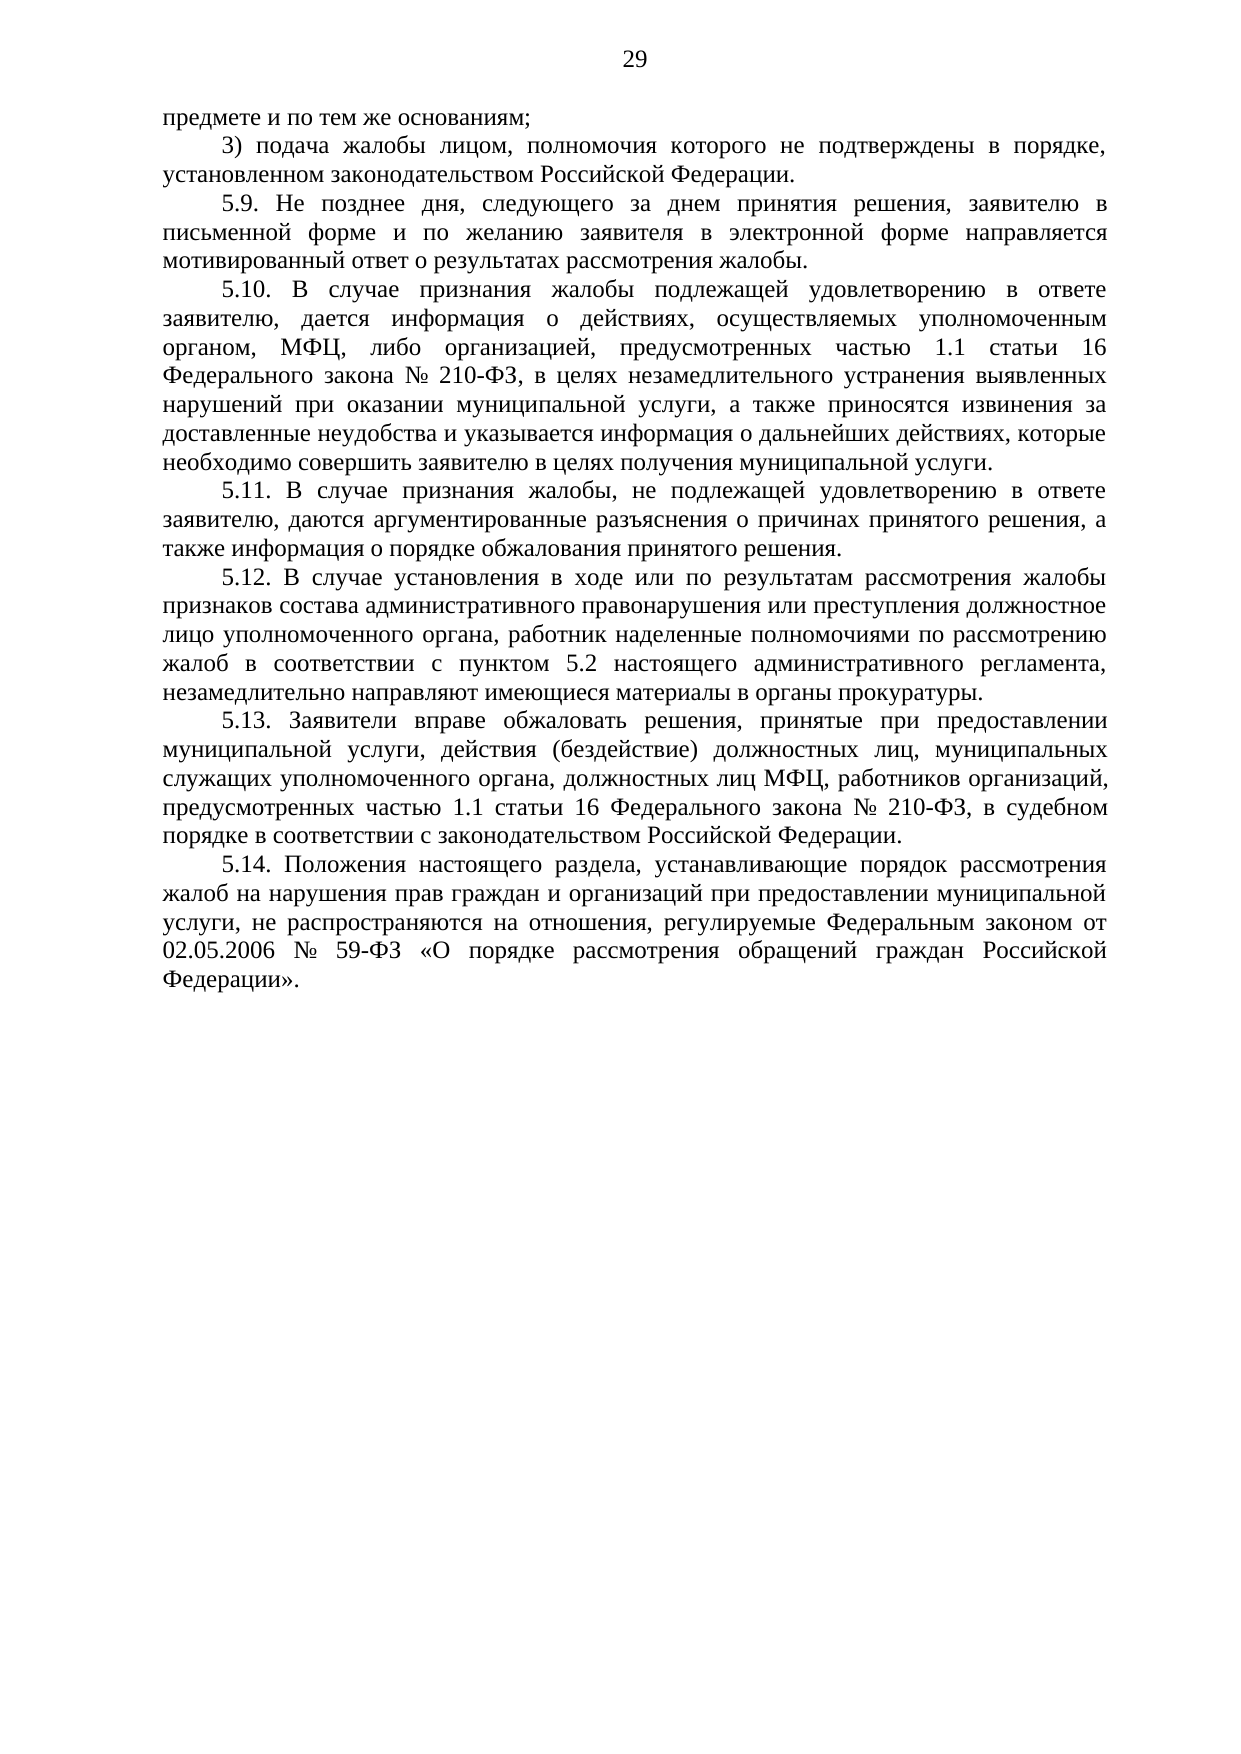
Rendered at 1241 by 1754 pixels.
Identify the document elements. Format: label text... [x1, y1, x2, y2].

text 5.10. В случае признания жалобы подлежащей удовлетворению в ответе заявителю, дается информация о действиях, осуществляемых уполномоченным органом, МФЦ, либо организацией, предусмотренных частью 1.1 статьи 16 Федерального закона № 210-ФЗ, в целях незамедлительного устранения выявленных нарушений при оказании муниципальной услуги, а также приносятся извинения за доставленные неудобства и указывается информация о дальнейших действиях, которые необходимо совершить заявителю в целях получения муниципальной услуги. [162, 274, 1107, 476]
text 3) подача жалобы лицом, полномочия которого не подтверждены в порядке, установленном законодательством Российской Федерации. [162, 131, 1107, 188]
text 5.9. Не позднее дня, следующего за днем принятия решения, заявителю в письменной форме и по желанию заявителя в электронной форме направляется мотивированный ответ о результатах рассмотрения жалобы. [162, 188, 1109, 274]
text 5.13. Заявители вправе обжаловать решения, принятые при предоставлении муниципальной услуги, действия (бездействие) должностных лиц, муниципальных служащих уполномоченного органа, должностных лиц МФЦ, работников организаций, предусмотренных частью 1.1 статьи 16 Федерального закона № 210-ФЗ, в судебном порядке в соответствии с законодательством Российской Федерации. [162, 706, 1109, 849]
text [162, 102, 1107, 131]
text 5.12. В случае установления в ходе или по результатам рассмотрения жалобы признаков состава административного правонарушения или преступления должностное лицо уполномоченного органа, работник наделенные полномочиями по рассмотрению жалоб в соответствии с пунктом 5.2 настоящего административного регламента, незамедлительно направляют имеющиеся материалы в органы прокуратуры. [162, 562, 1107, 706]
text 5.11. В случае признания жалобы, не подлежащей удовлетворению в ответе заявителю, даются аргументированные разъяснения о причинах принятого решения, а также информация о порядке обжалования принятого решения. [162, 476, 1107, 562]
text 5.14. Положения настоящего раздела, устанавливающие порядок рассмотрения жалоб на нарушения прав граждан и организаций при предоставлении муниципальной услуги, не распространяются на отношения, регулируемые Федеральным законом от 02.05.2006 № 59-ФЗ «О порядке рассмотрения обращений граждан Российской Федерации». [162, 849, 1107, 993]
